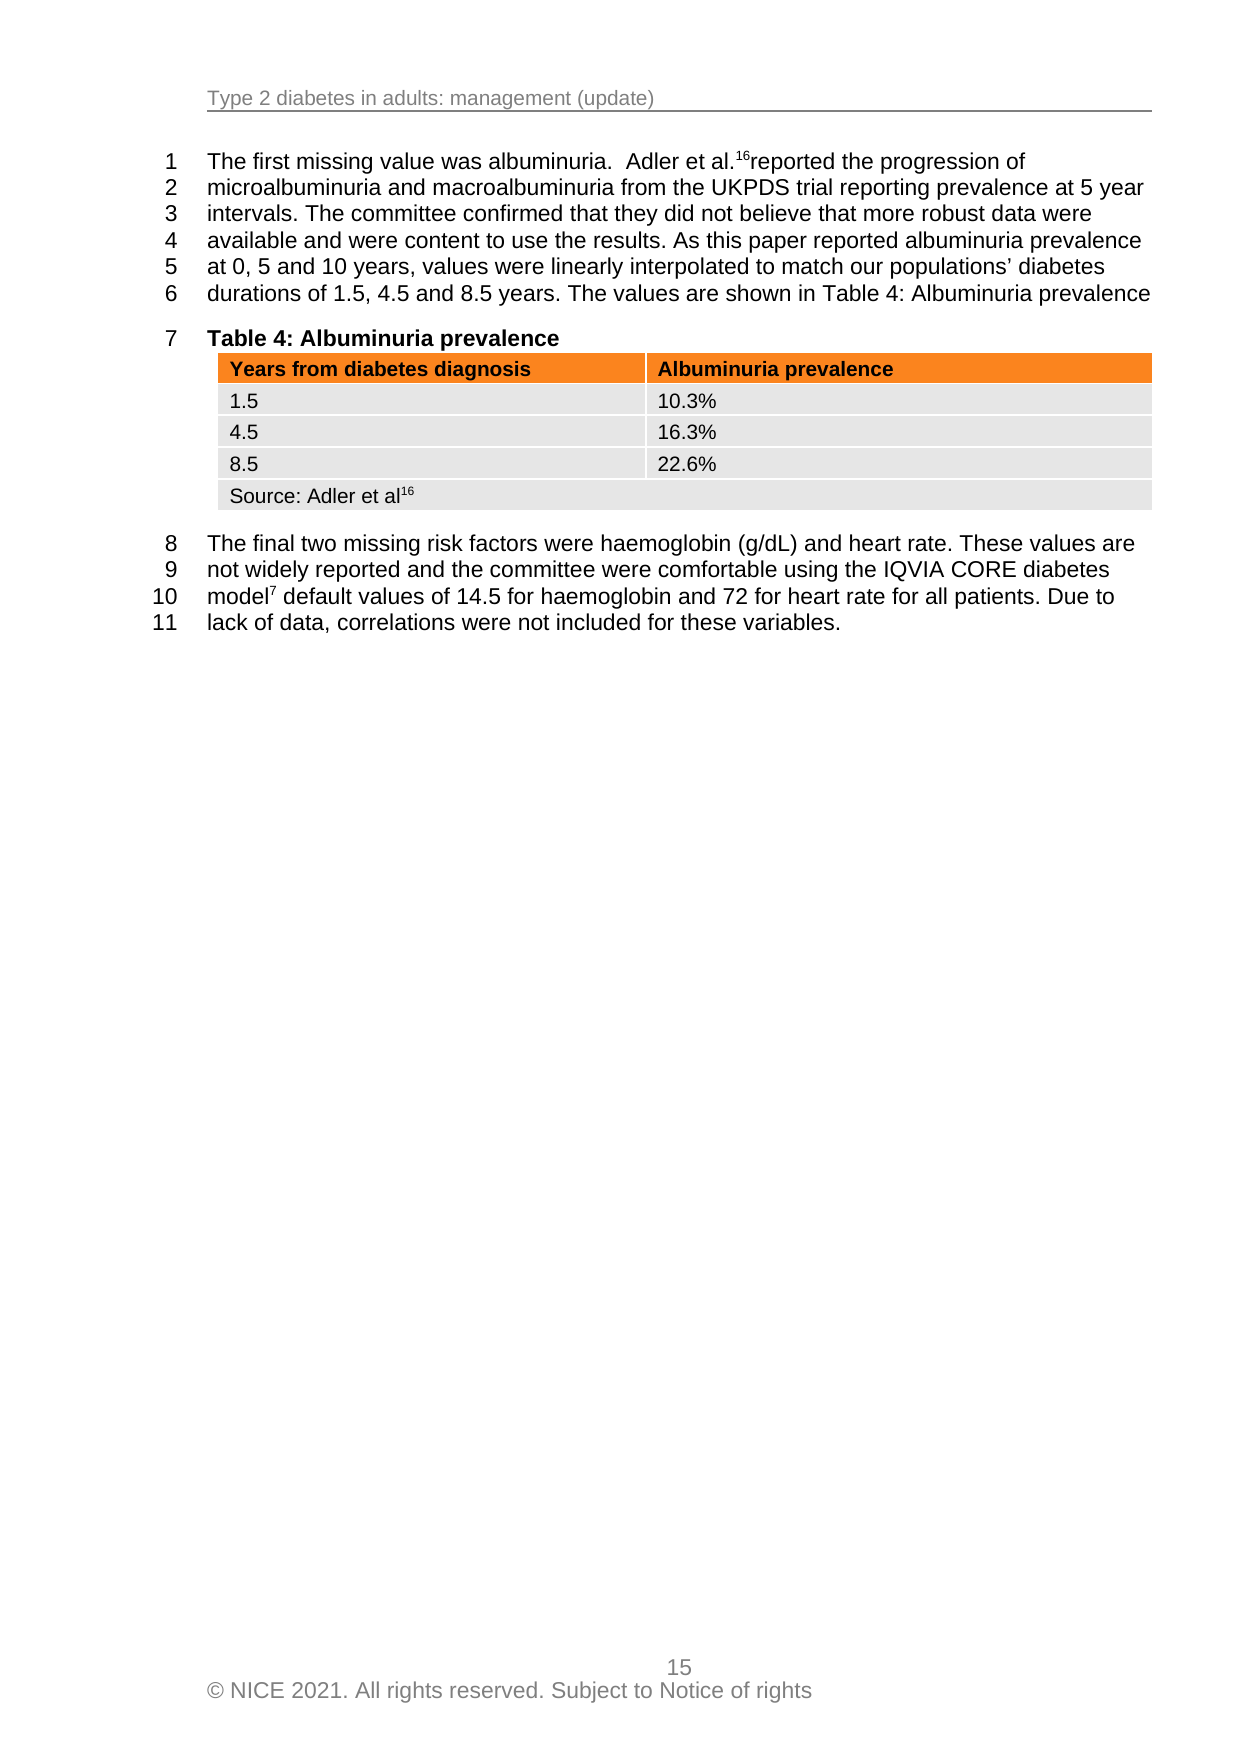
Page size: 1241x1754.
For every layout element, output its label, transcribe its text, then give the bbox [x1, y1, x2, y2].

table_cell 16.3% [647, 416, 1152, 446]
table_header Albuminuria prevalence [647, 353, 1152, 383]
table_cell Source: Adler et al16 [218, 480, 1152, 510]
table_header Years from diabetes diagnosis [218, 353, 645, 383]
table_cell 4.5 [218, 416, 645, 446]
table_cell 22.6% [647, 448, 1152, 478]
text The final two missing risk factors were haemoglobin (g/dL) and heart rate. These values are not widely reported and the committee were comfortable using the IQVIA CORE diabetes model7 default values of 14.5 for haemoglobin and 72 for heart rate for all patients. Due to lack of data, correlations were not included for these variables. [207, 530, 1152, 636]
table_cell 10.3% [647, 384, 1152, 414]
text Table HE004: Albuminuria prevalence [207, 324, 1152, 351]
table_cell 8.5 [218, 448, 645, 478]
table_cell 1.5 [218, 384, 645, 414]
text The first missing value was albuminuria. Adler et al.16reported the progression of microalbuminuria and macroalbuminuria from the UKPDS trial reporting prevalence at 5 year intervals. The committee confirmed that they did not believe that more robust data were available and were content to use the results. As this paper reported albuminuria prevalence at 0, 5 and 10 years, values were linearly interpolated to match our populations’ diabetes durations of 1.5, 4.5 and 8.5 years. The values are shown in Table HE004: Albuminuria prevalence [207, 148, 1152, 306]
